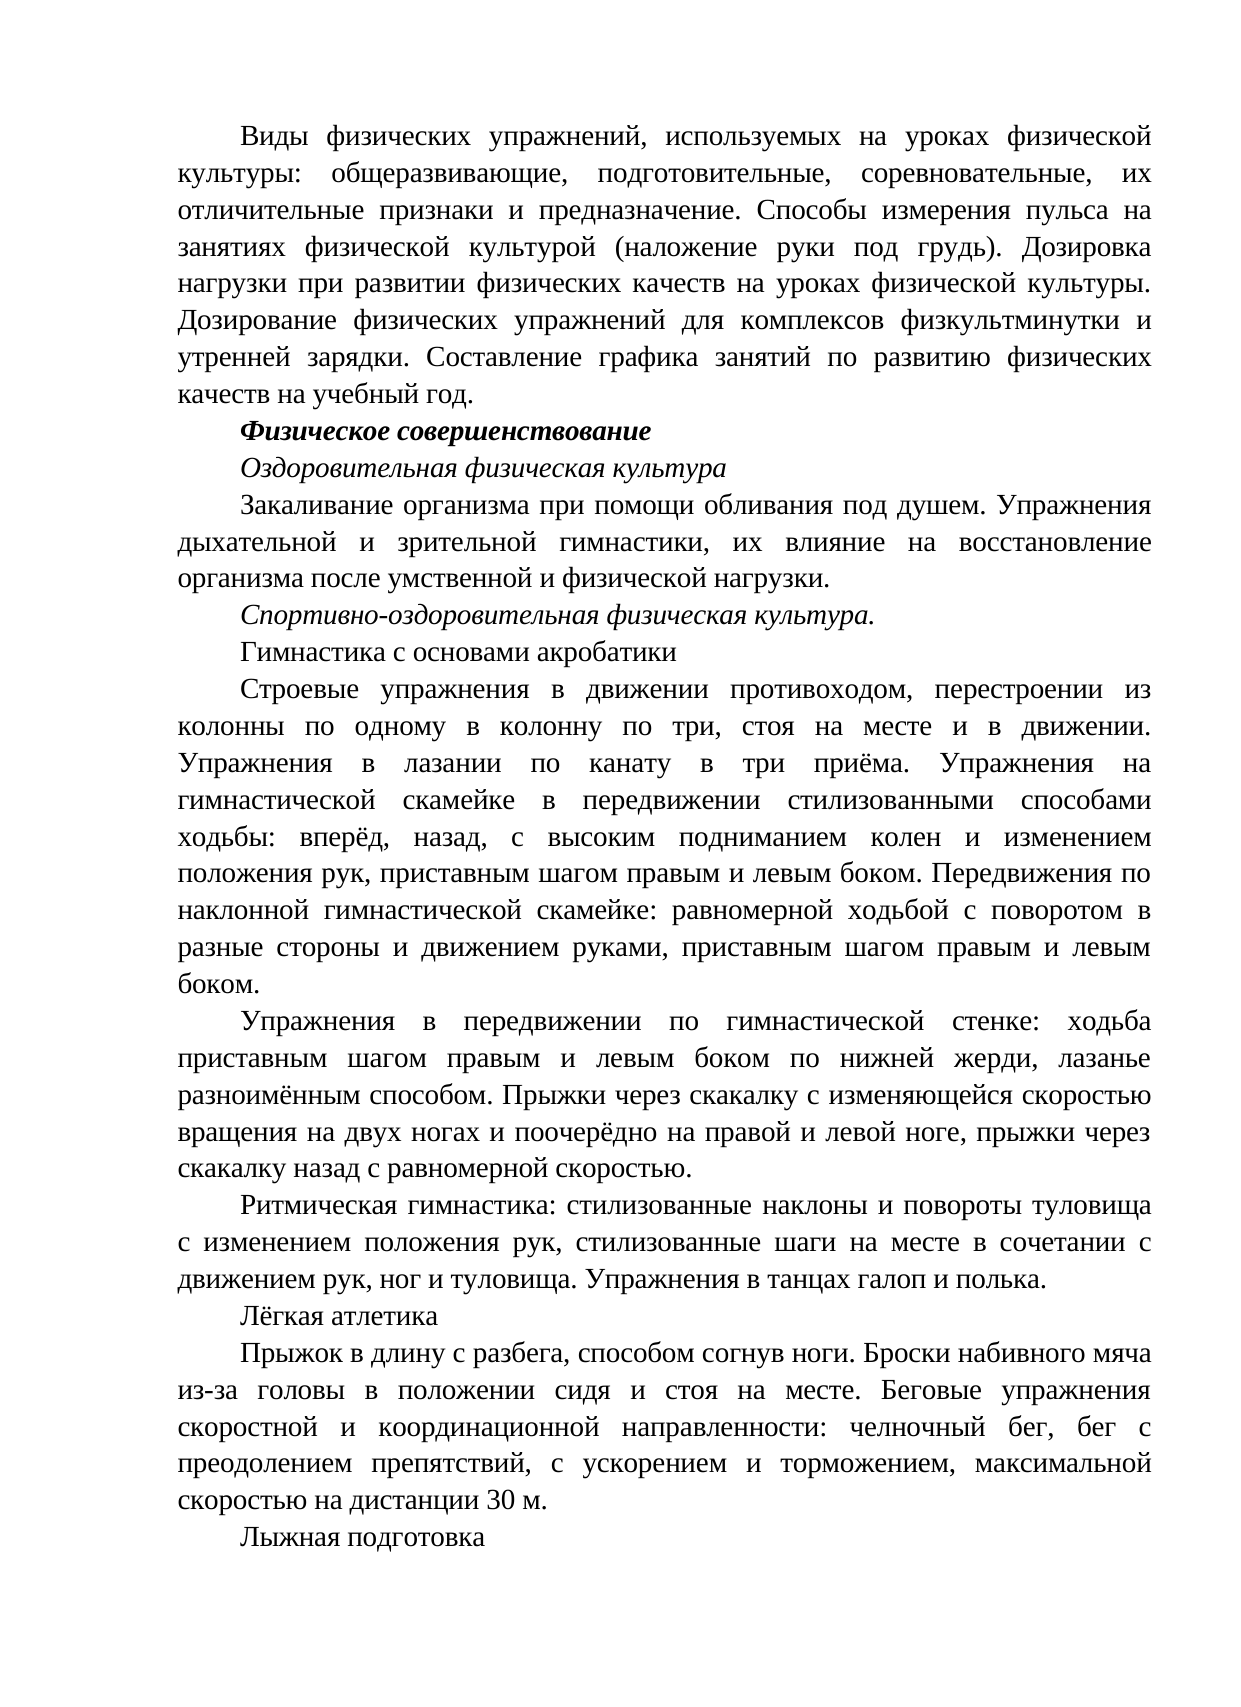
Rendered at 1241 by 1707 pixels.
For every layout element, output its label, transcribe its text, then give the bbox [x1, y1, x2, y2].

text Лёгкая атлетика [177, 1298, 1152, 1332]
text Упражнения в передвижении по гимнастической стенке: ходьба приставным шагом правым и левым боком по нижней жерди, лазанье разноимённым способом. Прыжки через скакалку с изменяющейся скоростью вращения на двух ногах и поочерёдно на правой и левой ноге, прыжки через скакалку назад с равномерной скоростью. [177, 1003, 1152, 1184]
text Лыжная подготовка [177, 1519, 1152, 1553]
text Оздоровительная физическая культура [177, 450, 1152, 483]
text Виды физических упражнений, используемых на уроках физической культуры: общеразвивающие, подготовительные, соревновательные, их отличительные признаки и предназначение. Способы измерения пульса на занятиях физической культурой (наложение руки под грудь). Дозировка нагрузки при развитии физических качеств на уроках физической культуры. Дозирование физических упражнений для комплексов физкультминутки и утренней зарядки. Составление графика занятий по развитию физических качеств на учебный год. [177, 118, 1152, 410]
text Прыжок в длину с разбега, способом согнув ноги. Броски набивного мяча из-за головы в положении сидя и стоя на месте. Беговые упражнения скоростной и координационной направленности: челночный бег, бег с преодолением препятствий, с ускорением и торможением, максимальной скоростью на дистанции 30 м. [177, 1335, 1152, 1516]
text Ритмическая гимнастика: стилизованные наклоны и повороты туловища с изменением положения рук, стилизованные шаги на месте в сочетании с движением рук, ног и туловища. Упражнения в танцах галоп и полька. [177, 1187, 1152, 1295]
text Закаливание организма при помощи обливания под душем. Упражнения дыхательной и зрительной гимнастики, их влияние на восстановление организма после умственной и физической нагрузки. [177, 487, 1152, 594]
text Гимнастика с основами акробатики [177, 634, 1152, 668]
text Строевые упражнения в движении противоходом, перестроении из колонны по одному в колонну по три, стоя на месте и в движении. Упражнения в лазании по канату в три приёма. Упражнения на гимнастической скамейке в передвижении стилизованными способами ходьбы: вперёд, назад, с высоким подниманием колен и изменением положения рук, приставным шагом правым и левым боком. Передвижения по наклонной гимнастической скамейке: равномерной ходьбой с поворотом в разные стороны и движением руками, приставным шагом правым и левым боком. [177, 671, 1152, 1000]
text Физическое совершенствование [177, 413, 1152, 447]
text Спортивно-оздоровительная физическая культура. [177, 597, 1152, 631]
